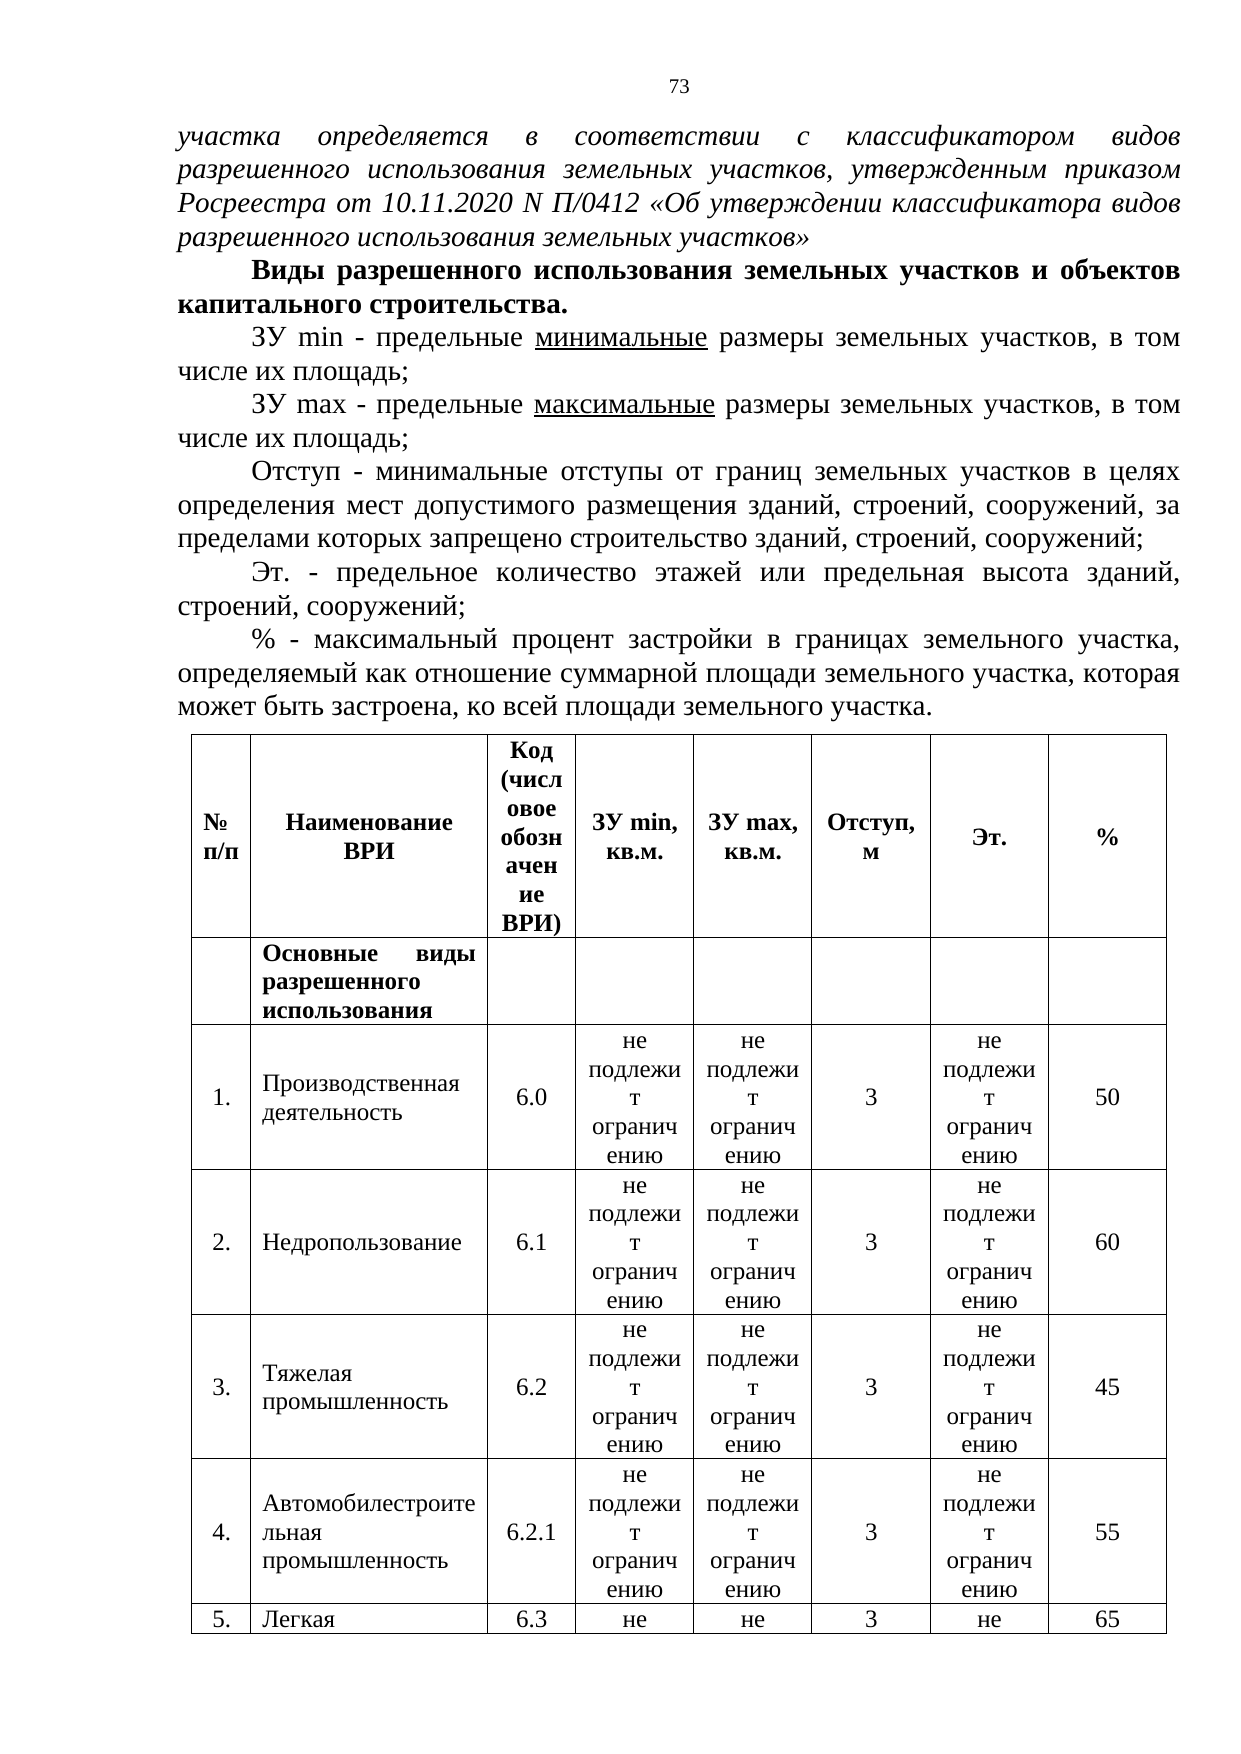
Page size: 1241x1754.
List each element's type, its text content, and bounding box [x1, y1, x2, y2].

table_header № п/п [192, 735, 250, 937]
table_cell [576, 1604, 693, 1633]
text % - максимальный процент застройки в границах земельного участка, определяемый как отношение суммарной площади земельного участка, которая может быть застроена, ко всей площади земельного участка. [177, 621, 1181, 722]
text Виды разрешенного использования земельных участков и объектов капитального строительства. [177, 252, 1181, 319]
table_cell 60 [1049, 1170, 1166, 1313]
table_cell 2. [192, 1170, 250, 1313]
table_header Код (числовое обозначение ВРИ) [488, 735, 575, 937]
table_cell Тяжелая промышленность [251, 1315, 487, 1458]
table_cell Недропользование [251, 1170, 487, 1313]
text Эт. - предельное количество этажей или предельная высота зданий, строений, сооружений; [177, 554, 1181, 621]
table_cell 3 [812, 1459, 930, 1603]
table_cell 6.0 [488, 1025, 575, 1169]
table_cell 3 [812, 1170, 930, 1313]
text ЗУ min - предельные минимальные размеры земельных участков, в том числе их площадь; [177, 319, 1181, 386]
text ЗУ max - предельные максимальные размеры земельных участков, в том числе их площадь; [177, 386, 1181, 453]
table_cell 6.3 [488, 1604, 575, 1633]
table_cell 55 [1049, 1459, 1166, 1603]
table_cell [251, 1604, 487, 1633]
table_cell 65 [1049, 1604, 1166, 1633]
table_cell 3. [192, 1315, 250, 1458]
table_header Наименование ВРИ [251, 735, 487, 937]
table_cell 5. [192, 1604, 250, 1633]
table_header % [1049, 735, 1166, 937]
table_cell 3 [812, 1025, 930, 1169]
table_cell не подлежит ограничению [576, 1170, 693, 1313]
table_cell 50 [1049, 1025, 1166, 1169]
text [177, 118, 1181, 252]
table_cell не подлежит ограничению [694, 1459, 811, 1603]
table_header ЗУ max, кв.м. [694, 735, 811, 937]
table_cell [576, 938, 693, 1024]
table_cell 3 [812, 1315, 930, 1458]
table_cell не подлежит ограничению [694, 1315, 811, 1458]
table_header Эт. [931, 735, 1048, 937]
table_cell [694, 938, 811, 1024]
text Отступ - минимальные отступы от границ земельных участков в целях определения мест допустимого размещения зданий, строений, сооружений, за пределами которых запрещено строительство зданий, строений, сооружений; [177, 453, 1181, 554]
table_cell не подлежит ограничению [931, 1025, 1048, 1169]
table_cell [812, 938, 930, 1024]
table_cell 1. [192, 1025, 250, 1169]
table_cell Автомобилестроительная промышленность [251, 1459, 487, 1603]
table_cell не подлежит ограничению [694, 1170, 811, 1313]
table_cell не подлежит ограничению [931, 1459, 1048, 1603]
table_cell Производственная деятельность [251, 1025, 487, 1169]
table_cell 6.1 [488, 1170, 575, 1313]
table_cell [488, 938, 575, 1024]
table_cell не подлежит ограничению [576, 1315, 693, 1458]
table_cell не подлежит ограничению [931, 1170, 1048, 1313]
table_cell не подлежит ограничению [931, 1315, 1048, 1458]
table_cell 6.2.1 [488, 1459, 575, 1603]
table_cell [931, 938, 1048, 1024]
table_header ЗУ min, кв.м. [576, 735, 693, 937]
table_cell Основные виды разрешенного использования [251, 938, 487, 1024]
table_cell 3 [812, 1604, 930, 1633]
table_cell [694, 1604, 811, 1633]
table_cell не подлежит ограничению [576, 1025, 693, 1169]
table_cell не подлежит ограничению [694, 1025, 811, 1169]
table_cell [1049, 938, 1166, 1024]
table_cell [192, 938, 250, 1024]
table_cell не подлежит ограничению [576, 1459, 693, 1603]
table_cell 6.2 [488, 1315, 575, 1458]
table_cell 4. [192, 1459, 250, 1603]
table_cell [931, 1604, 1048, 1633]
table_cell 45 [1049, 1315, 1166, 1458]
table_header Отступ, м [812, 735, 930, 937]
